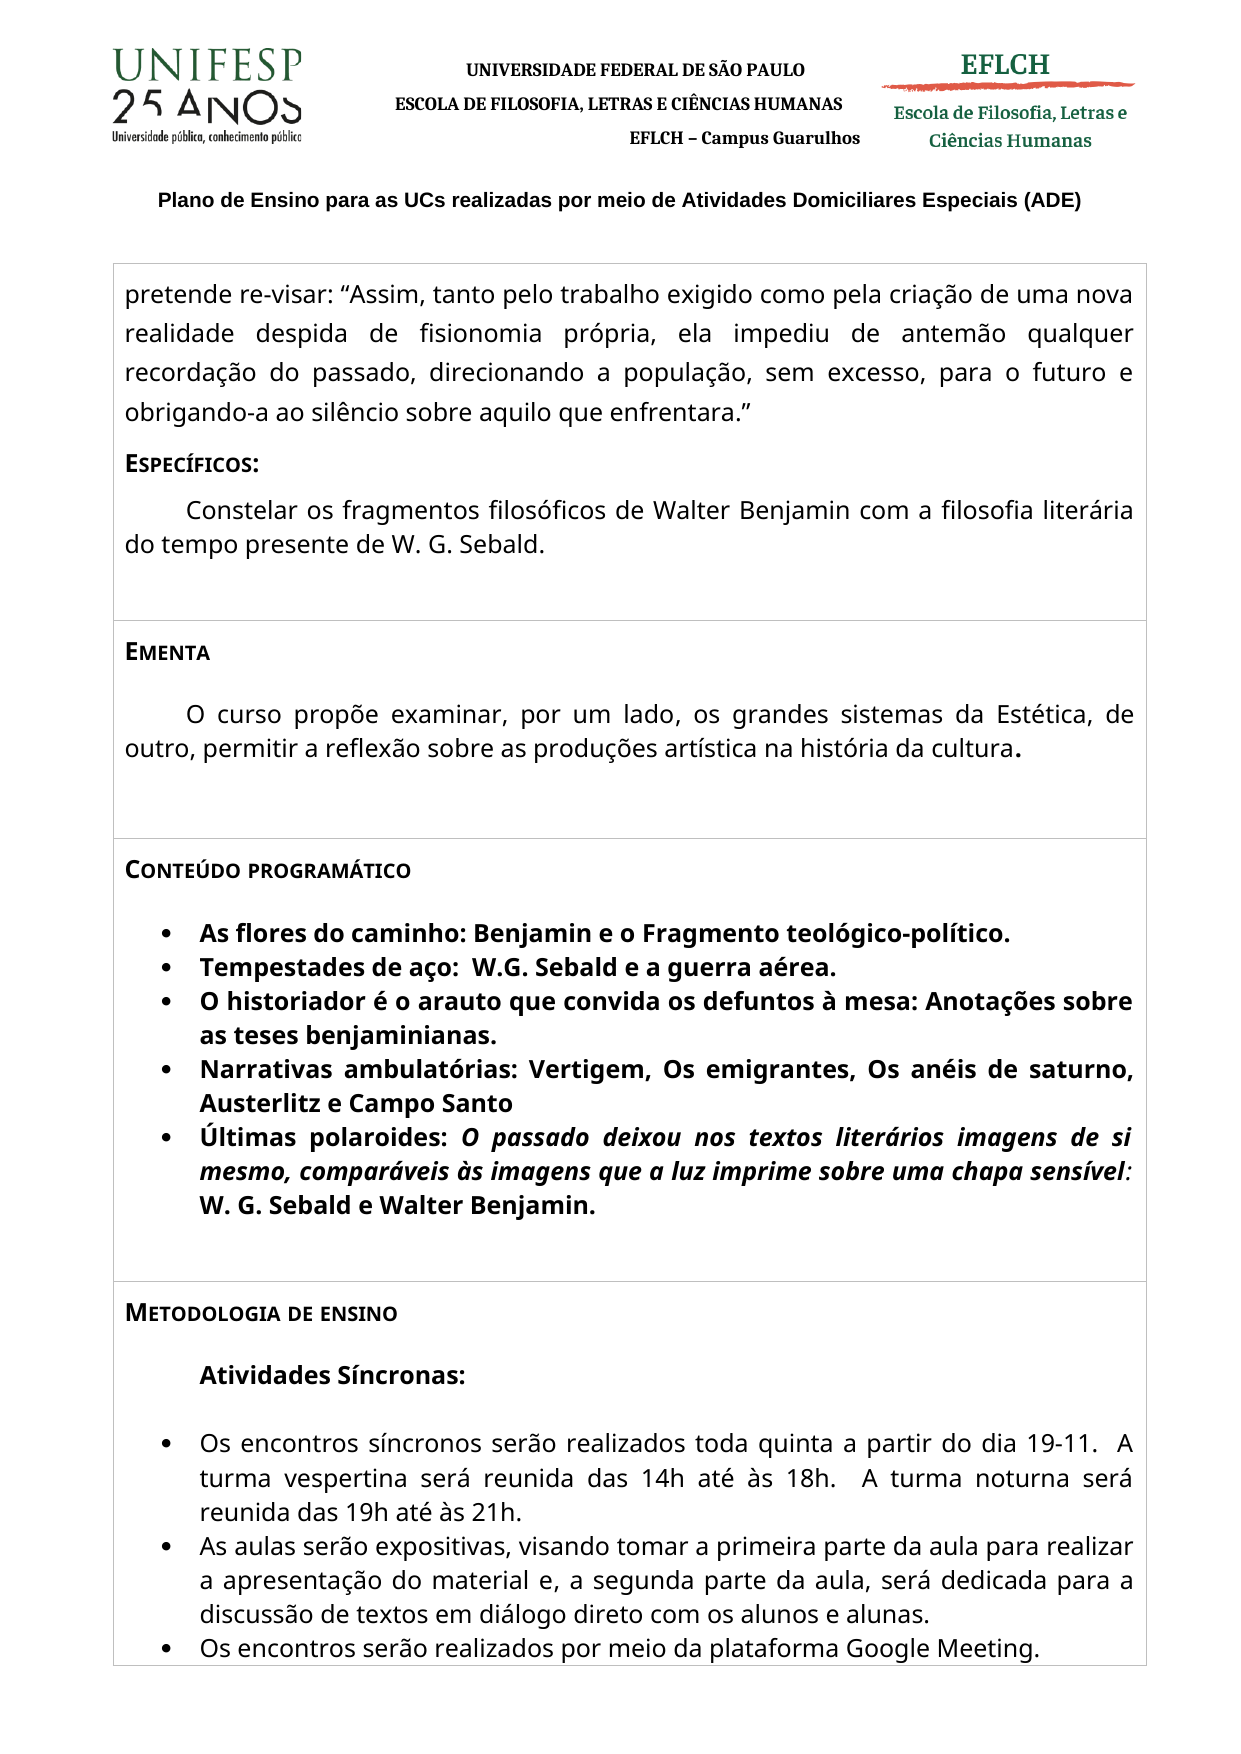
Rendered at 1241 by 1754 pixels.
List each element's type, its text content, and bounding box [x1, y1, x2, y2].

table_cell Ementa O curso propõe examinar, por um lado, os grandes sistemas da Estética, de outro, permitir a reflexão sobre as produções artística na história da cultura. [114, 621, 1146, 838]
picture [875, 39, 1139, 158]
table_cell Conteúdo programático As flores do caminho: Benjamin e o Fragmento teológico-político. Tempestades de aço: W.G. Sebald e a guerra aérea. O historiador é o arauto que convida os defuntos à mesa: Anotações sobre as teses benjaminianas. Narrativas ambulatórias: Vertigem, Os emigrantes, Os anéis de saturno, Austerlitz e Campo Santo Últimas polaroides: O passado deixou nos textos literários imagens de si mesmo, comparáveis às imagens que a luz imprime sobre uma chapa sensível: W. G. Sebald e Walter Benjamin. [114, 839, 1146, 1281]
picture [112, 48, 302, 144]
